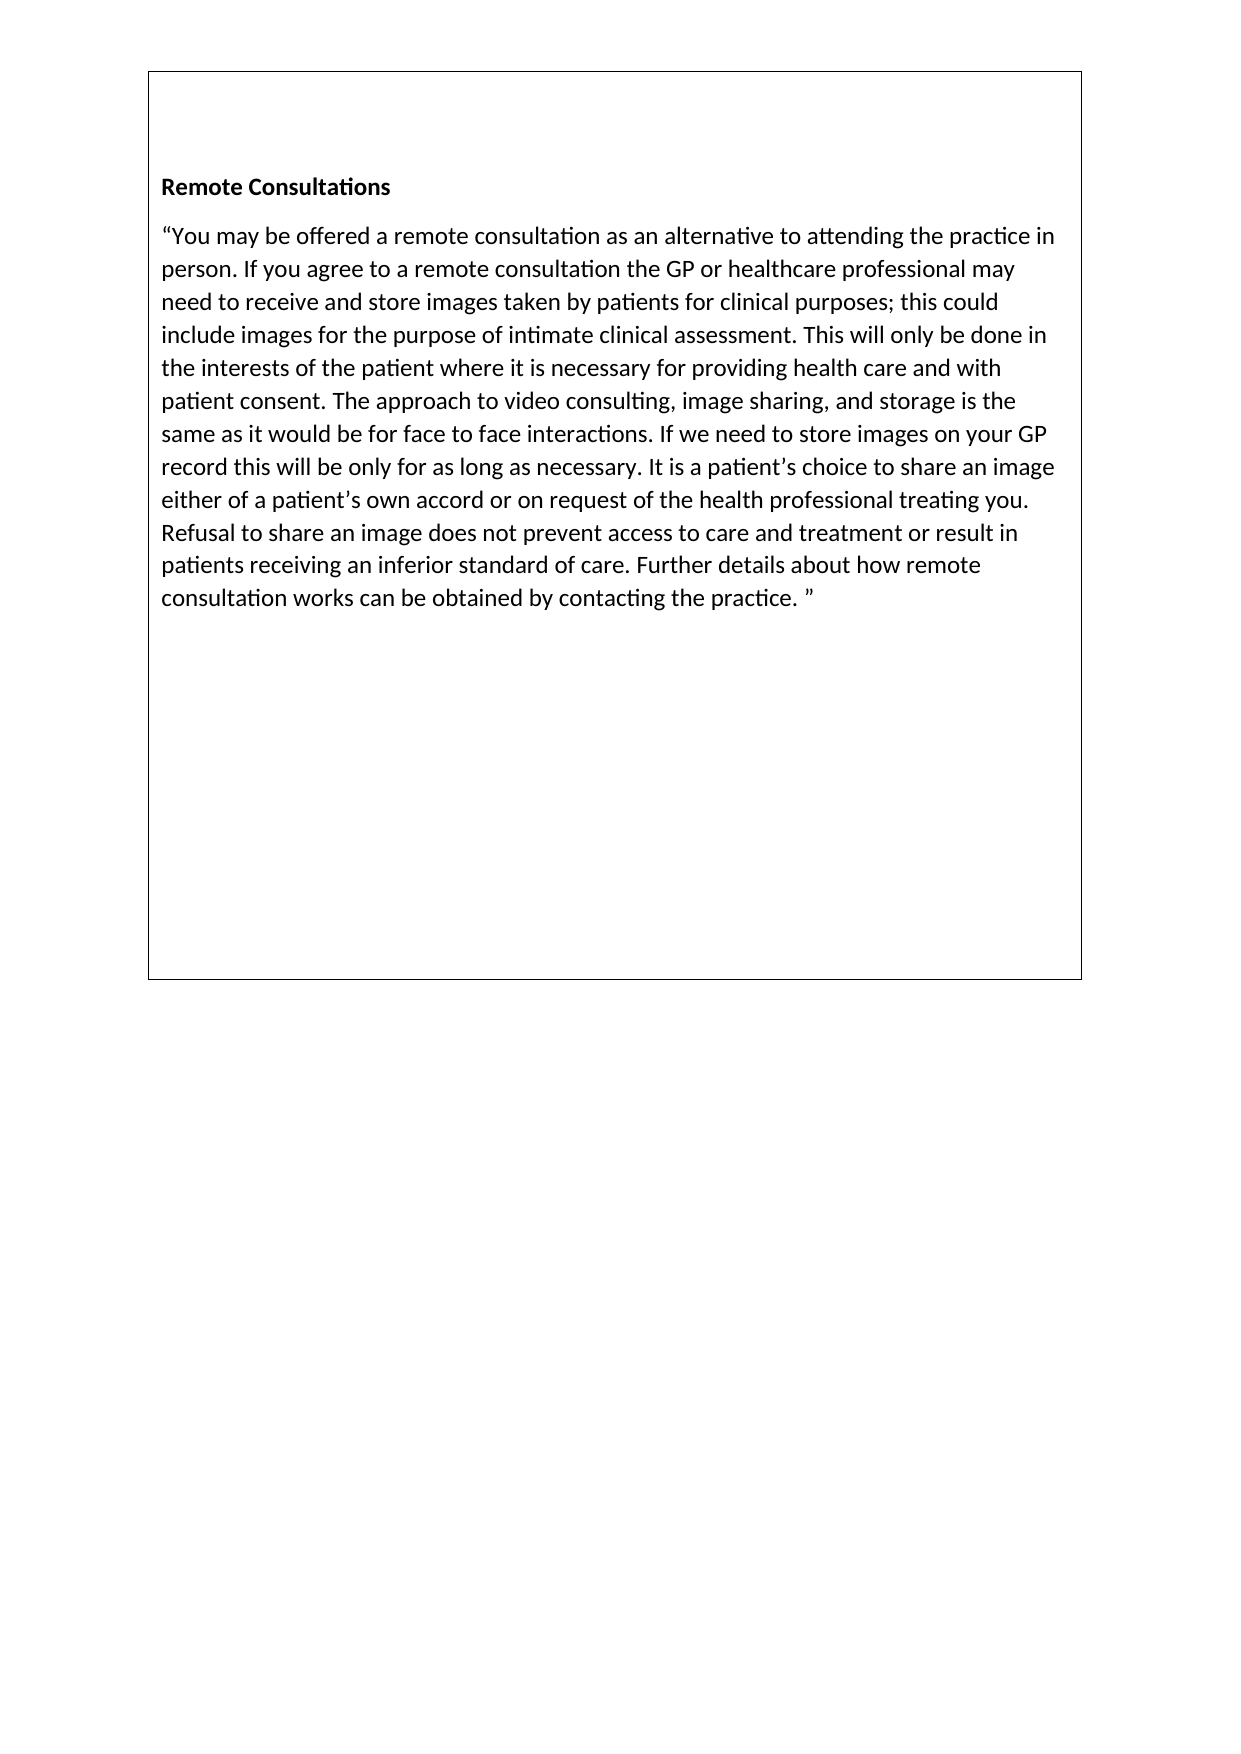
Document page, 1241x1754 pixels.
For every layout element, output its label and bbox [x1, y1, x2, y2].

table_header [149, 72, 1081, 979]
